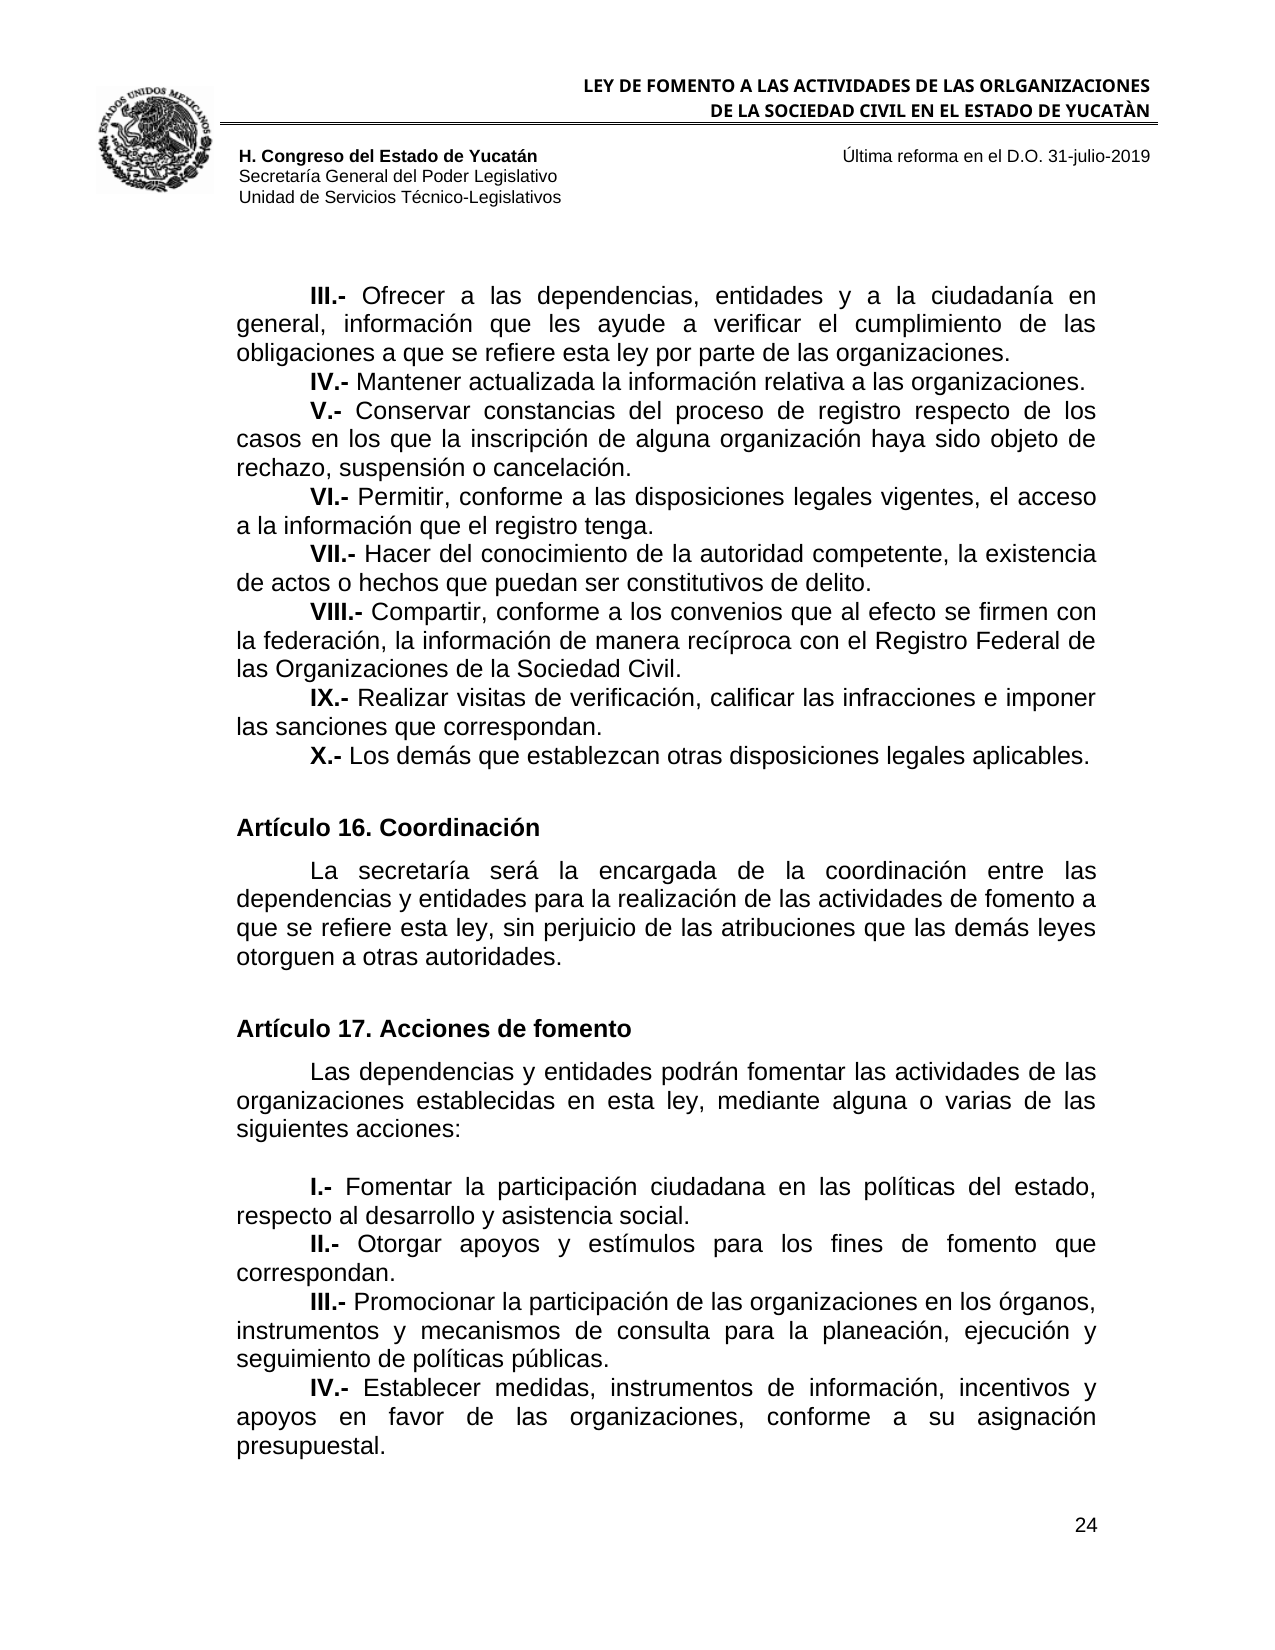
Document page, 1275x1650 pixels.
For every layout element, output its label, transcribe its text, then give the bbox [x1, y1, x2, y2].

text X.- Los demás que establezcan otras disposiciones legales aplicables. [236, 741, 1098, 769]
text IX.- Realizar visitas de verificación, calificar las infracciones e imponer las sanciones que correspondan. [236, 683, 1098, 741]
text III.- Promocionar la participación de las organizaciones en los órganos, instrumentos y mecanismos de consulta para la planeación, ejecución y seguimiento de políticas públicas. [236, 1287, 1098, 1373]
text I.- Fomentar la participación ciudadana en las políticas del estado, respecto al desarrollo y asistencia social. [236, 1172, 1098, 1229]
text La secretaría será la encargada de la coordinación entre las dependencias y entidades para la realización de las actividades de fomento a que se refiere esta ley, sin perjuicio de las atribuciones que las demás leyes otorguen a otras autoridades. [236, 856, 1098, 971]
text VII.- Hacer del conocimiento de la autoridad competente, la existencia de actos o hechos que puedan ser constitutivos de delito. [236, 539, 1098, 597]
text Artículo 17. Acciones de fomento [236, 1014, 1098, 1042]
text IV.- Establecer medidas, instrumentos de información, incentivos y apoyos en favor de las organizaciones, conforme a su asignación presupuestal. [236, 1373, 1098, 1459]
text Las dependencias y entidades podrán fomentar las actividades de las organizaciones establecidas en esta ley, mediante alguna o varias de las siguientes acciones: [236, 1057, 1098, 1143]
text Artículo 16. Coordinación [236, 812, 1098, 841]
text VIII.- Compartir, conforme a los convenios que al efecto se firmen con la federación, la información de manera recíproca con el Registro Federal de las Organizaciones de la Sociedad Civil. [236, 597, 1098, 683]
text IV.- Mantener actualizada la información relativa a las organizaciones. [236, 367, 1098, 396]
text II.- Otorgar apoyos y estímulos para los fines de fomento que correspondan. [236, 1229, 1098, 1287]
text VI.- Permitir, conforme a las disposiciones legales vigentes, el acceso a la información que el registro tenga. [236, 482, 1098, 539]
text V.- Conservar constancias del proceso de registro respecto de los casos en los que la inscripción de alguna organización haya sido objeto de rechazo, suspensión o cancelación. [236, 396, 1098, 482]
text III.- Ofrecer a las dependencias, entidades y a la ciudadanía en general, información que les ayude a verificar el cumplimiento de las obligaciones a que se refiere esta ley por parte de las organizaciones. [236, 281, 1098, 367]
